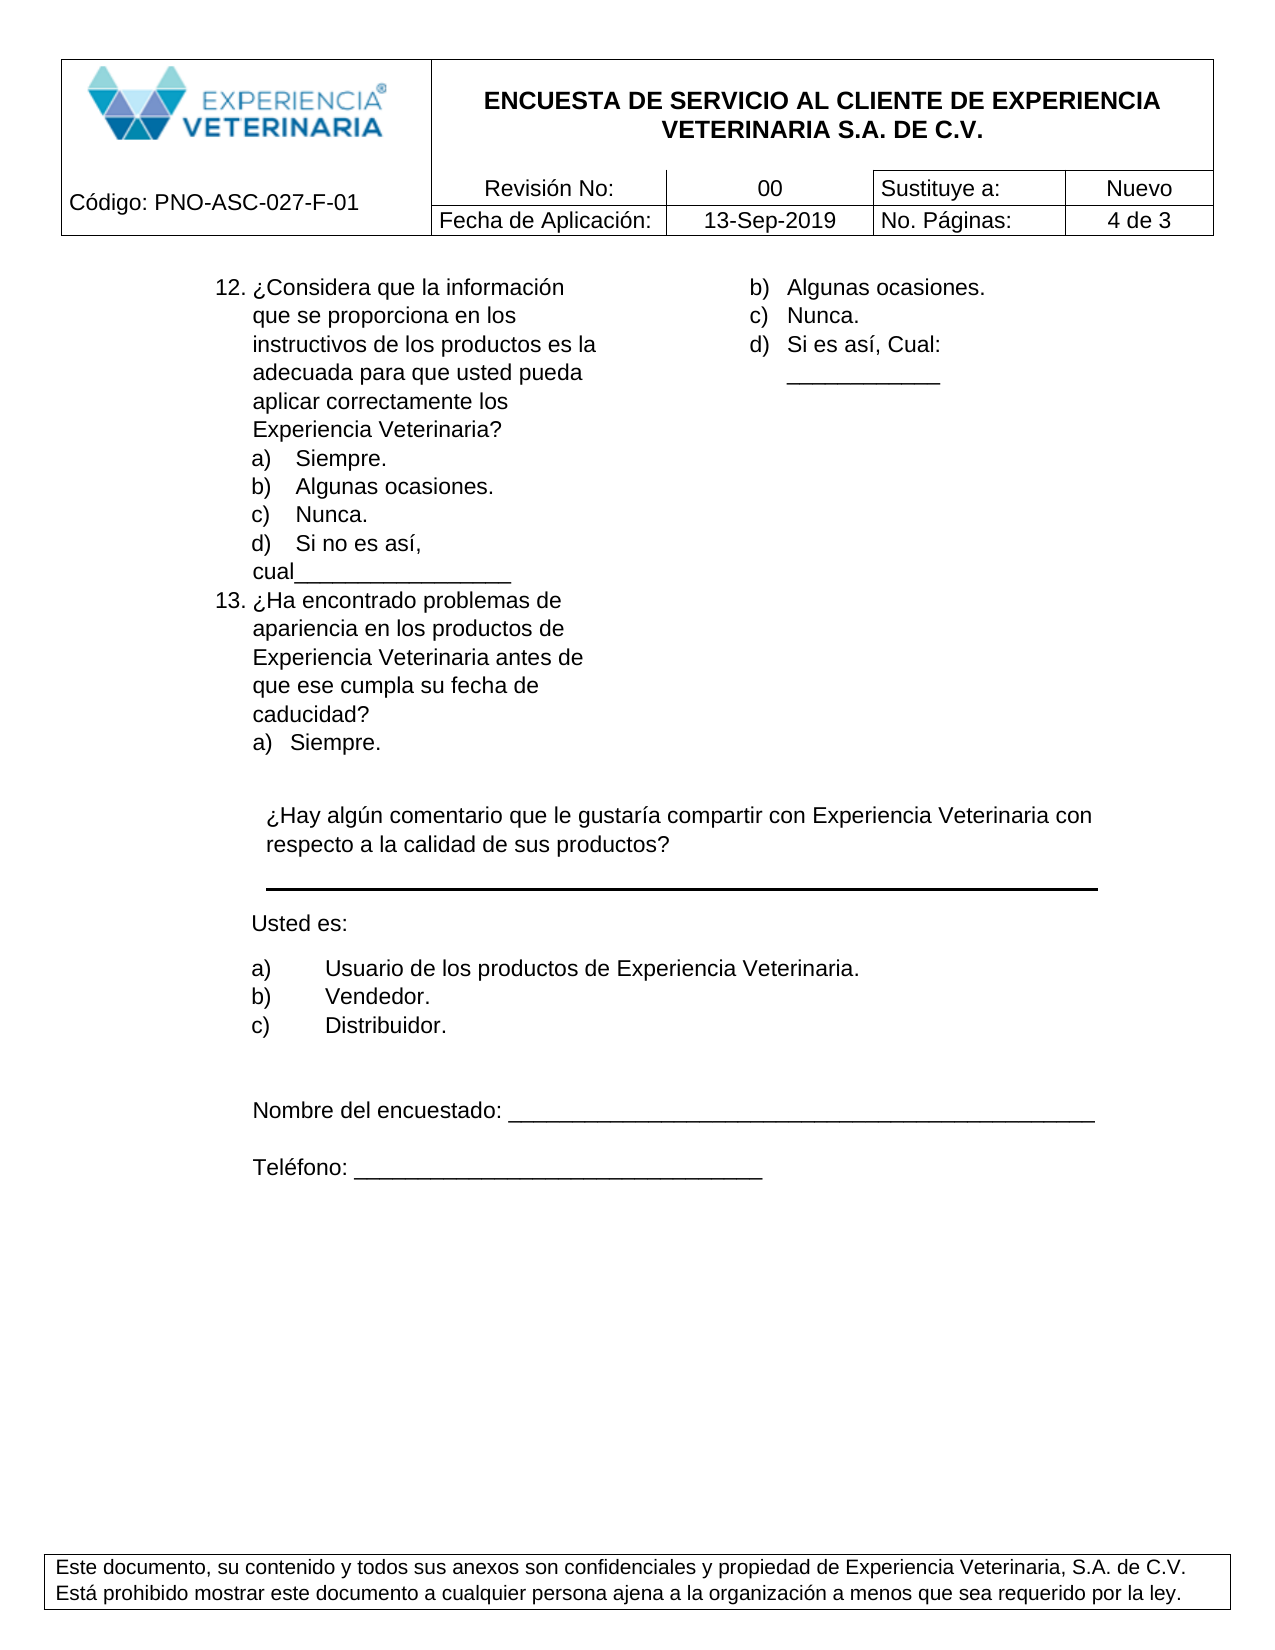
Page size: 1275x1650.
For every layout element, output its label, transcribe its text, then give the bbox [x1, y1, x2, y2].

list Siempre. [251, 444, 601, 471]
list Teléfono: ________________________________ [252, 1154, 1098, 1180]
list ¿Ha encontrado problemas de apariencia en los productos de Experiencia Veterinaria antes de que ese cumpla su fecha de caducidad? [215, 587, 601, 727]
list Si no es así, cual_________________ [251, 530, 601, 585]
list Nombre del encuestado: ______________________________________________ [252, 1097, 1098, 1123]
list ¿Hay algún comentario que le gustaría compartir con Experiencia Veterinaria con respecto a la calidad de sus productos? [266, 802, 1098, 857]
list Algunas ocasiones. [749, 274, 1098, 300]
list Nunca. [749, 302, 1098, 329]
picture [79, 60, 398, 145]
list Siempre. [252, 729, 601, 755]
text Usted es: [177, 910, 1098, 936]
list Nunca. [251, 501, 601, 528]
list Algunas ocasiones. [251, 473, 601, 499]
list Usuario de los productos de Experiencia Veterinaria. [251, 955, 1098, 981]
list ¿Considera que la información que se proporciona en los instructivos de los productos es la adecuada para que usted pueda aplicar correctamente los Experiencia Veterinaria? [215, 274, 601, 442]
list Vendedor. [251, 983, 1098, 1009]
list Si es así, Cual: ____________ [749, 331, 1098, 386]
list Distribuidor. [251, 1012, 1098, 1038]
